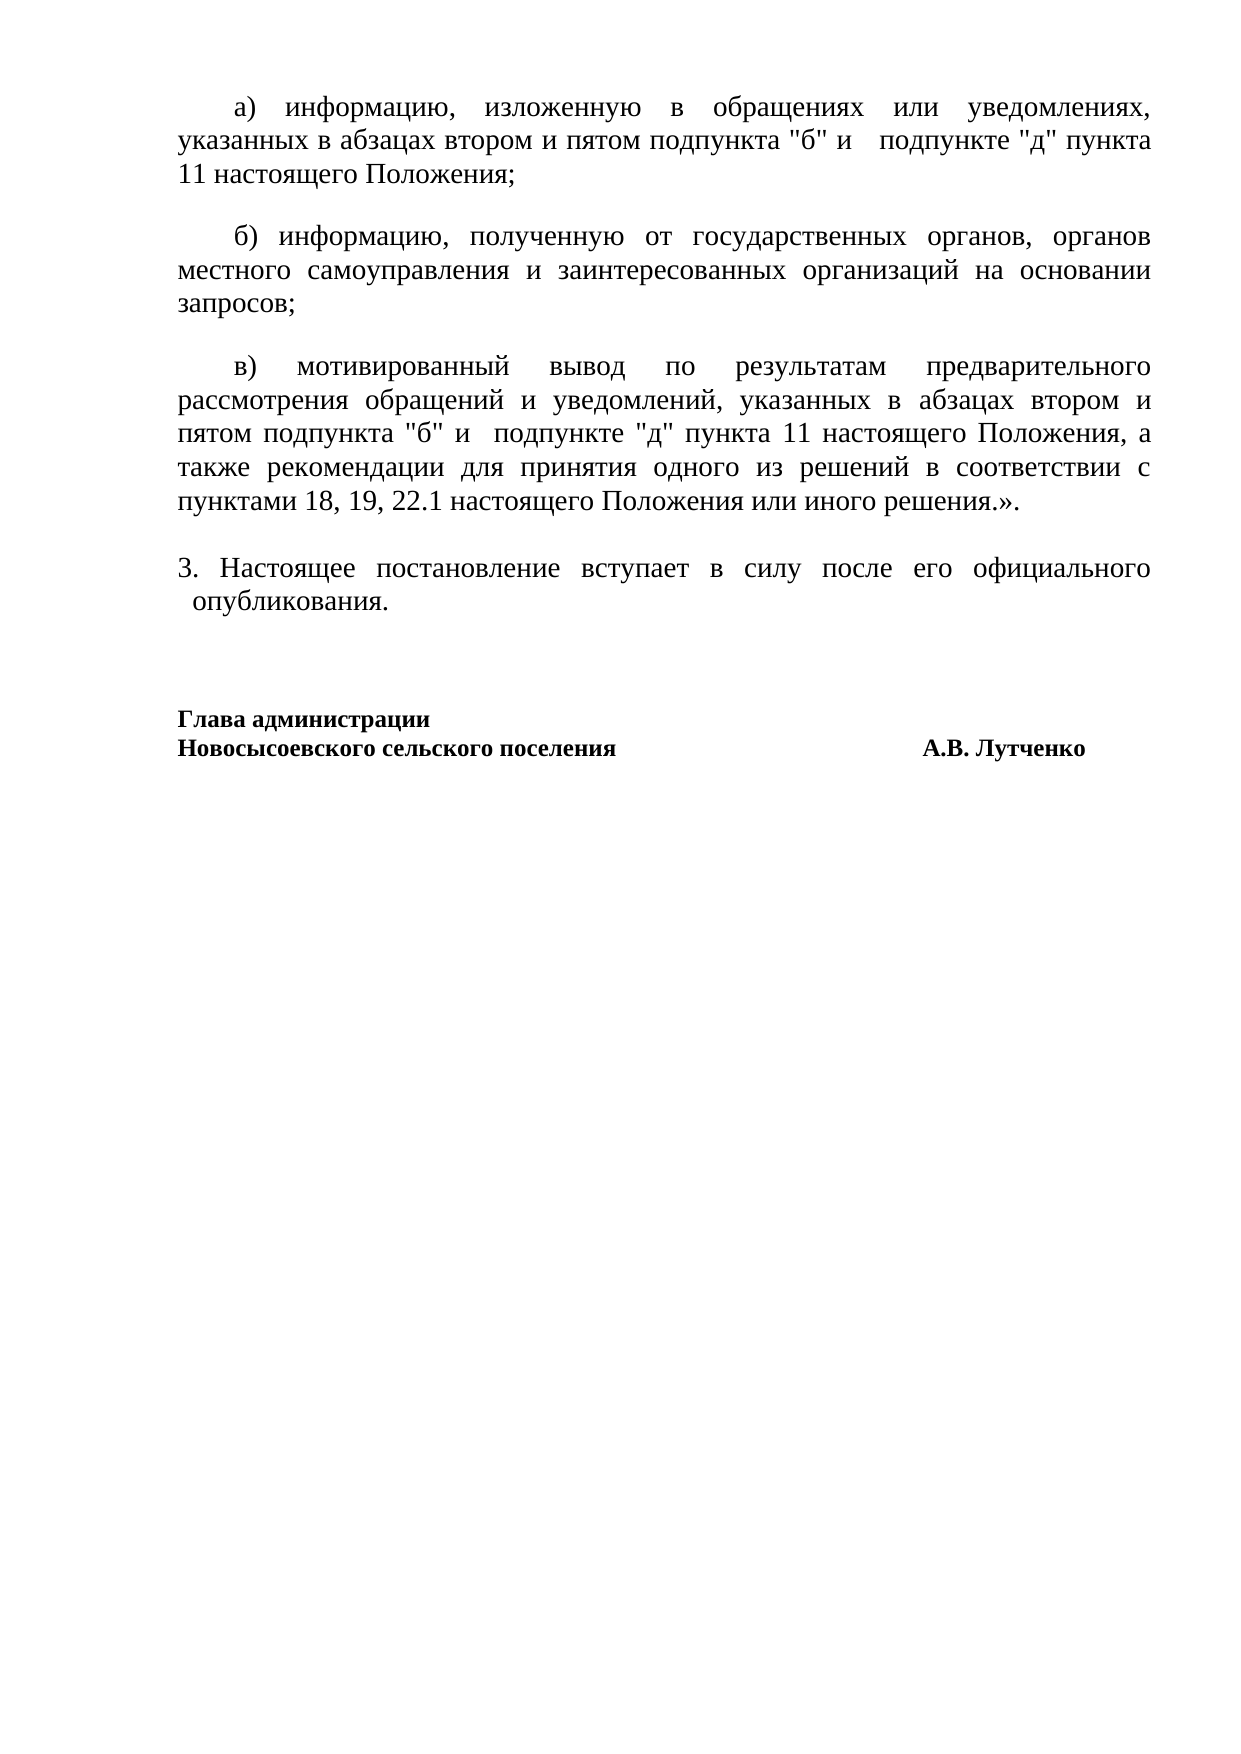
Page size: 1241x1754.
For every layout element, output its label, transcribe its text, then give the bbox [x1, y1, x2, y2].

text в) мотивированный вывод по результатам предварительного рассмотрения обращений и уведомлений, указанных в абзацах втором и пятом подпункта "б" и подпункте "д" пункта 11 настоящего Положения, а также рекомендации для принятия одного из решений в соответствии с пунктами 18, 19, 22.1 настоящего Положения или иного решения.». [177, 348, 1152, 516]
text Новосысоевского сельского поселения А.В. Лутченко [177, 733, 1152, 761]
text б) информацию, полученную от государственных органов, органов местного самоуправления и заинтересованных организаций на основании запросов; [177, 218, 1152, 319]
text Глава администрации [177, 704, 1152, 733]
text а) информацию, изложенную в обращениях или уведомлениях, указанных в абзацах втором и пятом подпункта "б" и подпункте "д" пункта 11 настоящего Положения; [177, 89, 1152, 189]
text 3. Настоящее постановление вступает в силу после его официального опубликования. [177, 550, 1152, 617]
